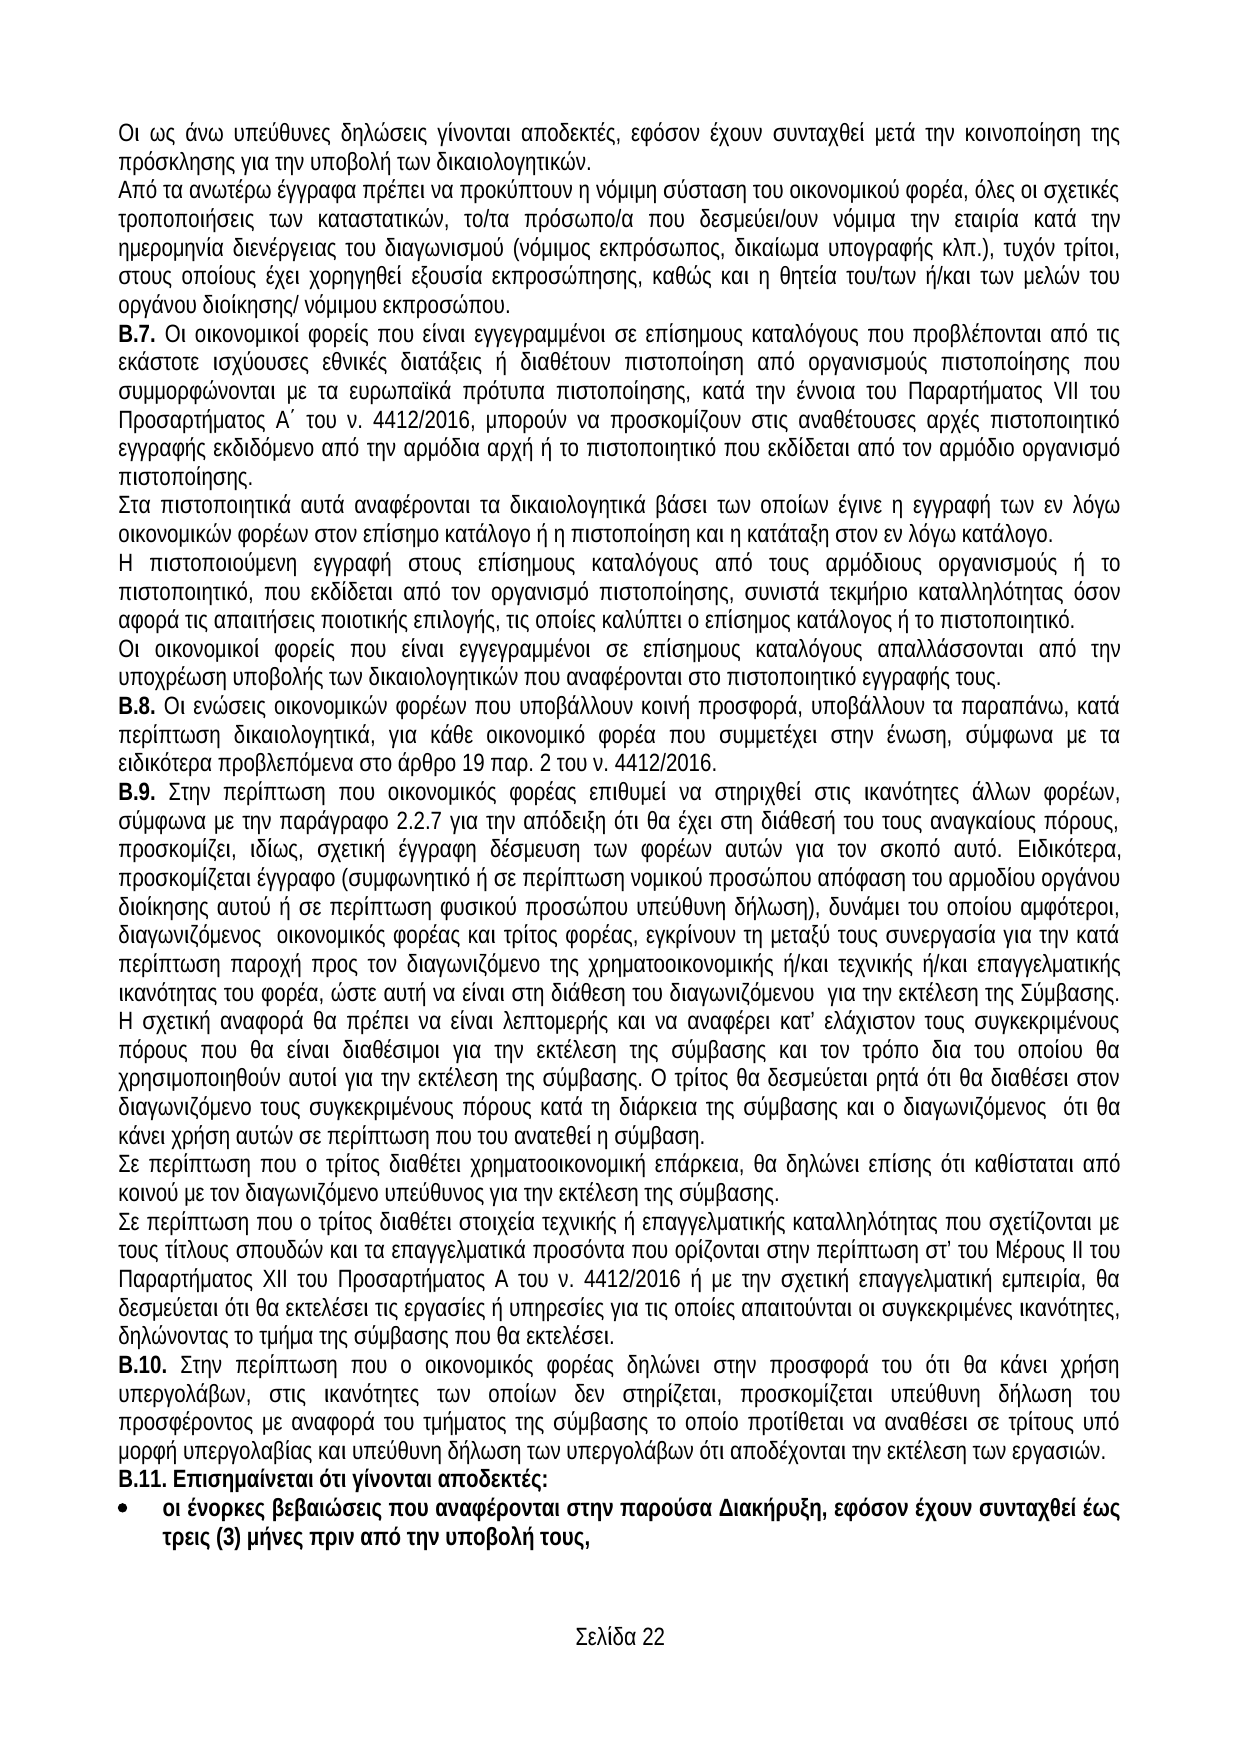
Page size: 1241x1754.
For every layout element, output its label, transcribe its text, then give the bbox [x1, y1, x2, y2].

text Σε περίπτωση που ο τρίτος διαθέτει στοιχεία τεχνικής ή επαγγελματικής καταλληλότητας που σχετίζονται με τους τίτλους σπουδών και τα επαγγελματικά προσόντα που ορίζονται στην περίπτωση στ’ του Μέρους ΙΙ του Παραρτήματος ΧΙΙ του Προσαρτήματος Α του ν. 4412/2016 ή με την σχετική επαγγελματική εμπειρία, θα δεσμεύεται ότι θα εκτελέσει τις εργασίες ή υπηρεσίες για τις οποίες απαιτούνται οι συγκεκριμένες ικανότητες, δηλώνοντας το τμήμα της σύμβασης που θα εκτελέσει. [118, 1207, 1122, 1350]
text Β.7. Οι οικονομικοί φορείς που είναι εγγεγραμμένοι σε επίσημους καταλόγους που προβλέπονται από τις εκάστοτε ισχύουσες εθνικές διατάξεις ή διαθέτουν πιστοποίηση από οργανισμούς πιστοποίησης που συμμορφώνονται με τα ευρωπαϊκά πρότυπα πιστοποίησης, κατά την έννοια του Παραρτήματος VII του Προσαρτήματος Α΄ του ν. 4412/2016, μπορούν να προσκομίζουν στις αναθέτουσες αρχές πιστοποιητικό εγγραφής εκδιδόμενο από την αρμόδια αρχή ή το πιστοποιητικό που εκδίδεται από τον αρμόδιο οργανισμό πιστοποίησης. [118, 319, 1122, 491]
text Β.11. Επισημαίνεται ότι γίνονται αποδεκτές: [118, 1464, 1122, 1493]
list οι ένορκες βεβαιώσεις που αναφέρονται στην παρούσα Διακήρυξη, εφόσον έχουν συνταχθεί έως τρεις (3) μήνες πριν από την υποβολή τους, [118, 1493, 1122, 1551]
text Β.10. Στην περίπτωση που ο οικονομικός φορέας δηλώνει στην προσφορά του ότι θα κάνει χρήση υπεργολάβων, στις ικανότητες των οποίων δεν στηρίζεται, προσκομίζεται υπεύθυνη δήλωση του προσφέροντος με αναφορά του τμήματος της σύμβασης το οποίο προτίθεται να αναθέσει σε τρίτους υπό μορφή υπεργολαβίας και υπεύθυνη δήλωση των υπεργολάβων ότι αποδέχονται την εκτέλεση των εργασιών. [118, 1350, 1122, 1464]
text Σε περίπτωση που ο τρίτος διαθέτει χρηματοοικονομική επάρκεια, θα δηλώνει επίσης ότι καθίσταται από κοινού με τον διαγωνιζόμενο υπεύθυνος για την εκτέλεση της σύμβασης. [118, 1149, 1122, 1207]
text Στα πιστοποιητικά αυτά αναφέρονται τα δικαιολογητικά βάσει των οποίων έγινε η εγγραφή των εν λόγω οικονομικών φορέων στον επίσημο κατάλογο ή η πιστοποίηση και η κατάταξη στον εν λόγω κατάλογο. [118, 491, 1122, 548]
text Από τα ανωτέρω έγγραφα πρέπει να προκύπτουν η νόμιμη σύσταση του οικονομικού φορέα, όλες οι σχετικές τροποποιήσεις των καταστατικών, το/τα πρόσωπο/α που δεσμεύει/ουν νόμιμα την εταιρία κατά την ημερομηνία διενέργειας του διαγωνισμού (νόμιμος εκπρόσωπος, δικαίωμα υπογραφής κλπ.), τυχόν τρίτοι, στους οποίους έχει χορηγηθεί εξουσία εκπροσώπησης, καθώς και η θητεία του/των ή/και των μελών του οργάνου διοίκησης/ νόμιμου εκπροσώπου. [118, 175, 1122, 319]
text Οι ως άνω υπεύθυνες δηλώσεις γίνονται αποδεκτές, εφόσον έχουν συνταχθεί μετά την κοινοποίηση της πρόσκλησης για την υποβολή των δικαιολογητικών. [118, 118, 1122, 175]
text Β.9. Στην περίπτωση που οικονομικός φορέας επιθυμεί να στηριχθεί στις ικανότητες άλλων φορέων, σύμφωνα με την παράγραφο 2.2.7 για την απόδειξη ότι θα έχει στη διάθεσή του τους αναγκαίους πόρους, προσκομίζει, ιδίως, σχετική έγγραφη δέσμευση των φορέων αυτών για τον σκοπό αυτό. Ειδικότερα, προσκομίζεται έγγραφο (συμφωνητικό ή σε περίπτωση νομικού προσώπου απόφαση του αρμοδίου οργάνου διοίκησης αυτού ή σε περίπτωση φυσικού προσώπου υπεύθυνη δήλωση), δυνάμει του οποίου αμφότεροι, διαγωνιζόμενος οικονομικός φορέας και τρίτος φορέας, εγκρίνουν τη μεταξύ τους συνεργασία για την κατά περίπτωση παροχή προς τον διαγωνιζόμενο της χρηματοοικονομικής ή/και τεχνικής ή/και επαγγελματικής ικανότητας του φορέα, ώστε αυτή να είναι στη διάθεση του διαγωνιζόμενου για την εκτέλεση της Σύμβασης. Η σχετική αναφορά θα πρέπει να είναι λεπτομερής και να αναφέρει κατ’ ελάχιστον τους συγκεκριμένους πόρους που θα είναι διαθέσιμοι για την εκτέλεση της σύμβασης και τον τρόπο δια του οποίου θα χρησιμοποιηθούν αυτοί για την εκτέλεση της σύμβασης. Ο τρίτος θα δεσμεύεται ρητά ότι θα διαθέσει στον διαγωνιζόμενο τους συγκεκριμένους πόρους κατά τη διάρκεια της σύμβασης και ο διαγωνιζόμενος ότι θα κάνει χρήση αυτών σε περίπτωση που του ανατεθεί η σύμβαση. [118, 777, 1122, 1149]
text Οι οικονομικοί φορείς που είναι εγγεγραμμένοι σε επίσημους καταλόγους απαλλάσσονται από την υποχρέωση υποβολής των δικαιολογητικών που αναφέρονται στο πιστοποιητικό εγγραφής τους. [118, 634, 1122, 691]
text Η πιστοποιούμενη εγγραφή στους επίσημους καταλόγους από τους αρμόδιους οργανισμούς ή το πιστοποιητικό, που εκδίδεται από τον οργανισμό πιστοποίησης, συνιστά τεκμήριο καταλληλότητας όσον αφορά τις απαιτήσεις ποιοτικής επιλογής, τις οποίες καλύπτει ο επίσημος κατάλογος ή το πιστοποιητικό. [118, 548, 1122, 634]
text Β.8. Οι ενώσεις οικονομικών φορέων που υποβάλλουν κοινή προσφορά, υποβάλλουν τα παραπάνω, κατά περίπτωση δικαιολογητικά, για κάθε οικονομικό φορέα που συμμετέχει στην ένωση, σύμφωνα με τα ειδικότερα προβλεπόμενα στο άρθρο 19 παρ. 2 του ν. 4412/2016. [118, 691, 1122, 777]
